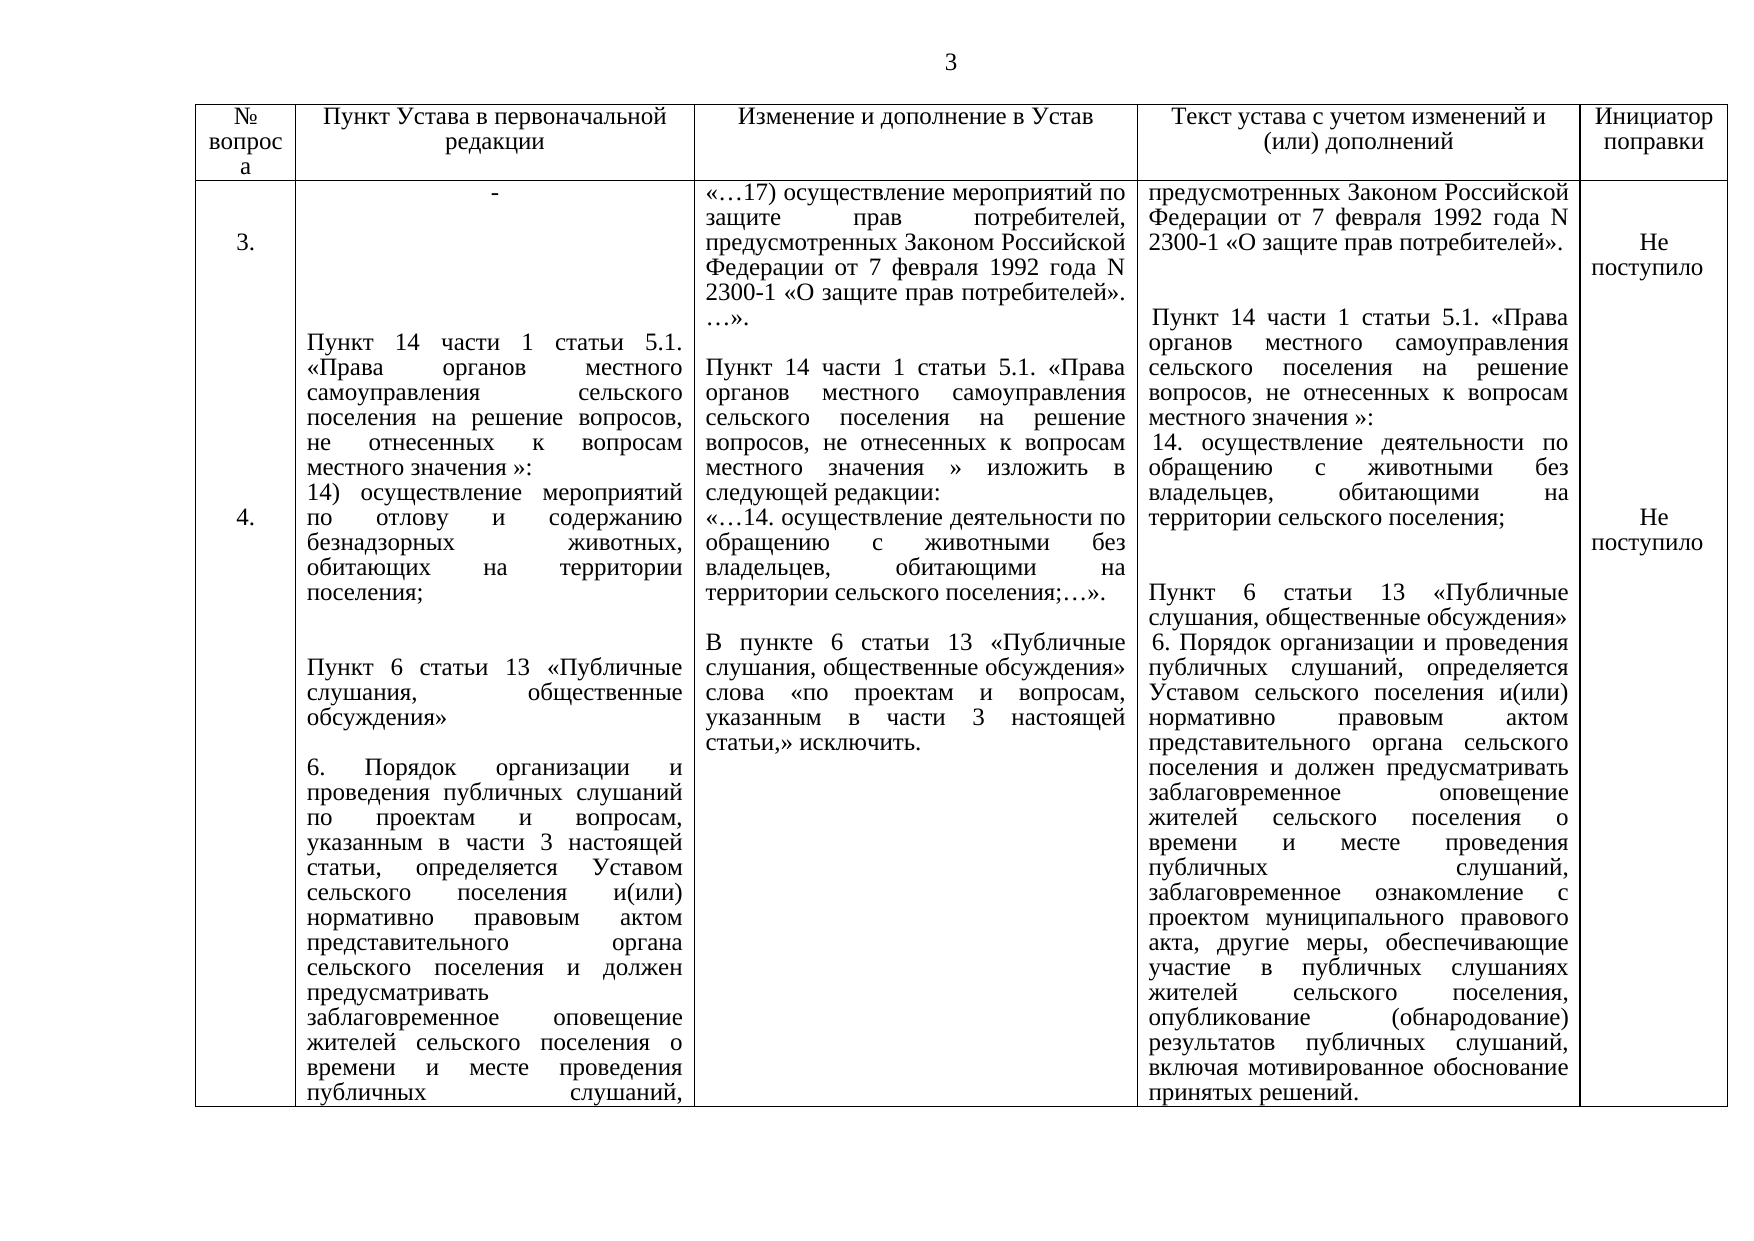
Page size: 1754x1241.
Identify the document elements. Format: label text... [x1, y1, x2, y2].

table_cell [1138, 181, 1579, 1106]
table_header № вопроса [196, 105, 295, 179]
table_cell 1. 2. 3. 4. 5. [196, 181, 295, 1106]
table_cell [1581, 181, 1727, 1106]
table_header Текст устава с учетом изменений и (или) дополнений [1138, 105, 1579, 179]
table_header Инициатор поправки [1581, 105, 1727, 179]
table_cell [296, 181, 694, 1106]
table_header Пункт Устава в первоначальной редакции [296, 105, 694, 179]
table_header Изменение и дополнение в Устав [695, 105, 1137, 179]
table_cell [695, 181, 1137, 1106]
